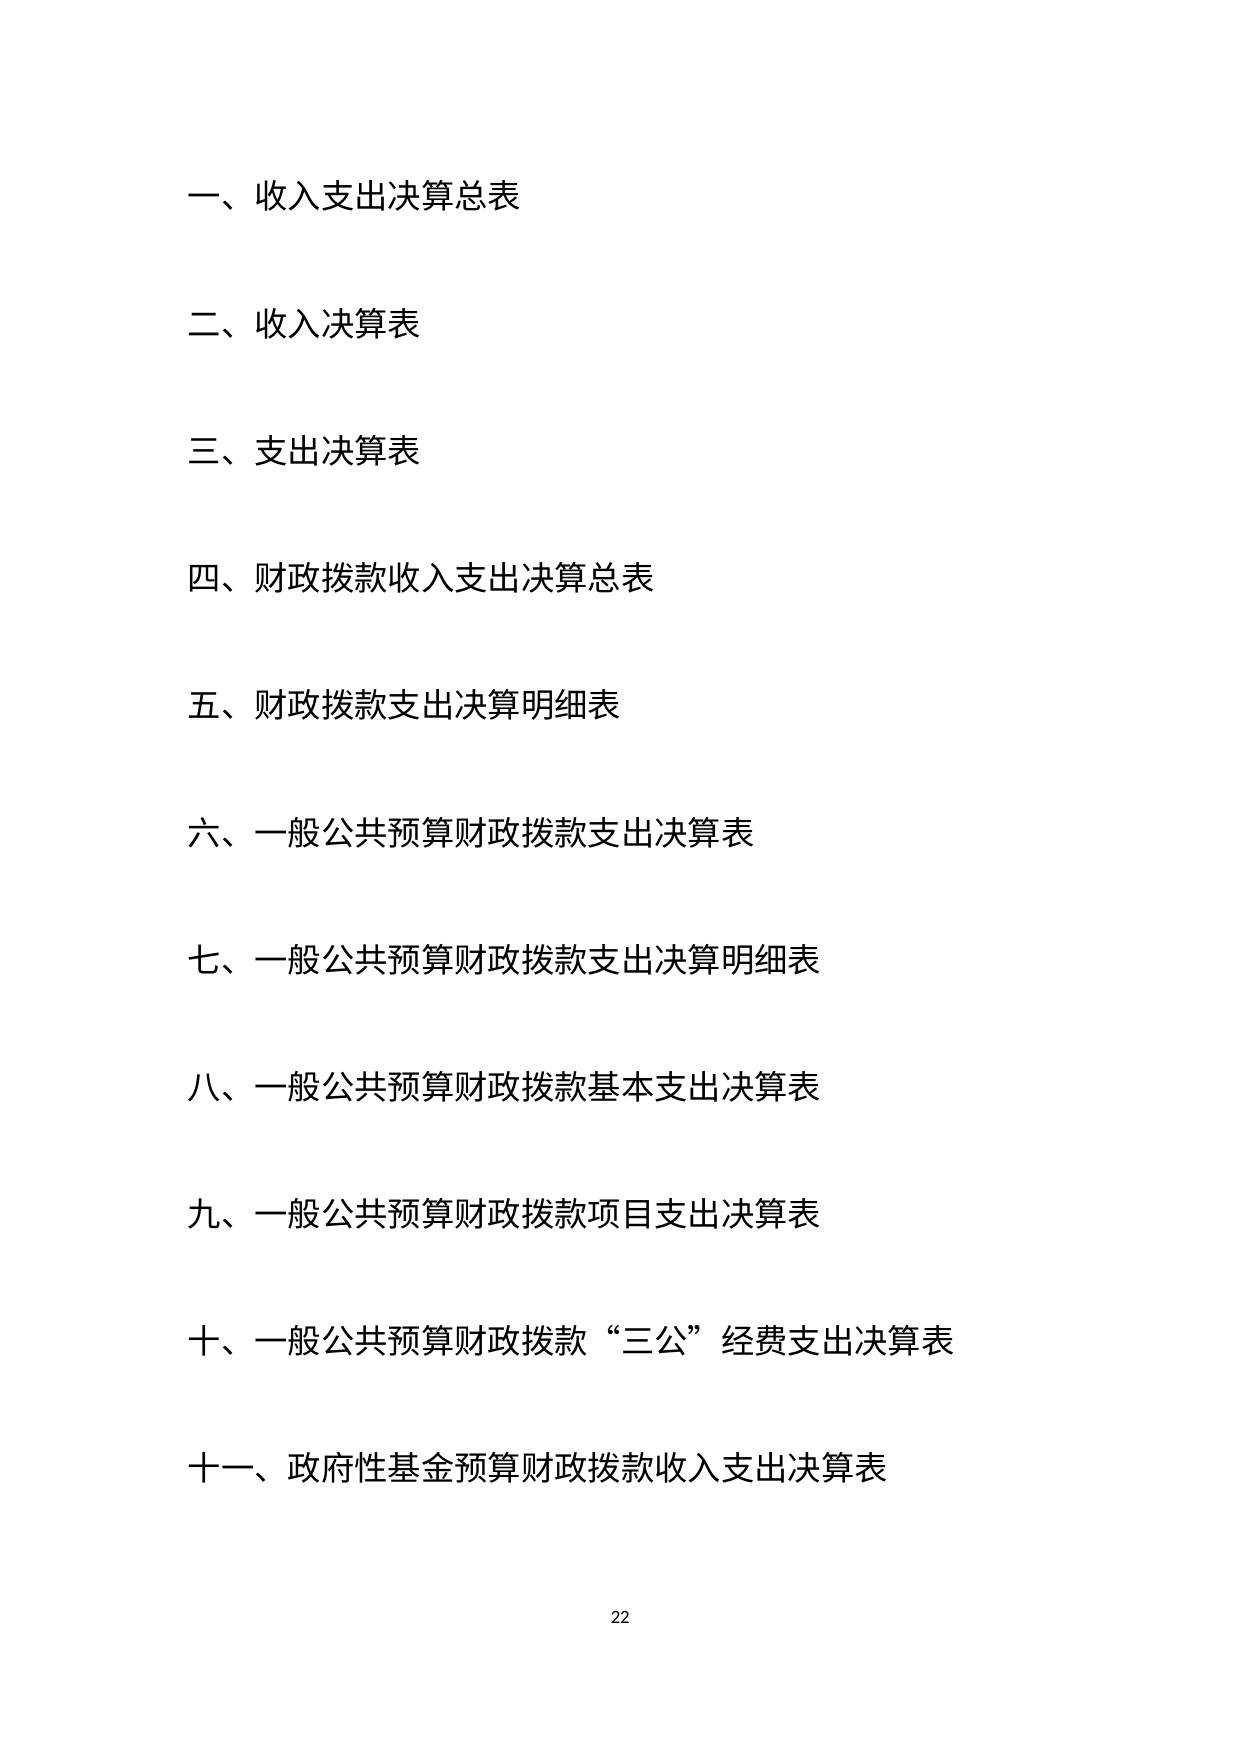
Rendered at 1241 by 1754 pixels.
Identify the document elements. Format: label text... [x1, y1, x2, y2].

subtitle 七、一般公共预算财政拨款支出决算明细表 [187, 925, 1053, 990]
subtitle 十一、政府性基金预算财政拨款收入支出决算表 [187, 1434, 1053, 1499]
subtitle 八、一般公共预算财政拨款基本支出决算表 [187, 1052, 1053, 1117]
subtitle 三、支出决算表 [187, 416, 1053, 481]
subtitle 六、一般公共预算财政拨款支出决算表 [187, 798, 1053, 863]
subtitle 五、财政拨款支出决算明细表 [187, 671, 1053, 736]
subtitle 九、一般公共预算财政拨款项目支出决算表 [187, 1179, 1053, 1244]
subtitle 十、一般公共预算财政拨款“三公”经费支出决算表 [187, 1307, 1053, 1372]
subtitle 四、财政拨款收入支出决算总表 [187, 543, 1053, 608]
subtitle 一、收入支出决算总表 [187, 162, 1053, 227]
subtitle 二、收入决算表 [187, 289, 1053, 354]
